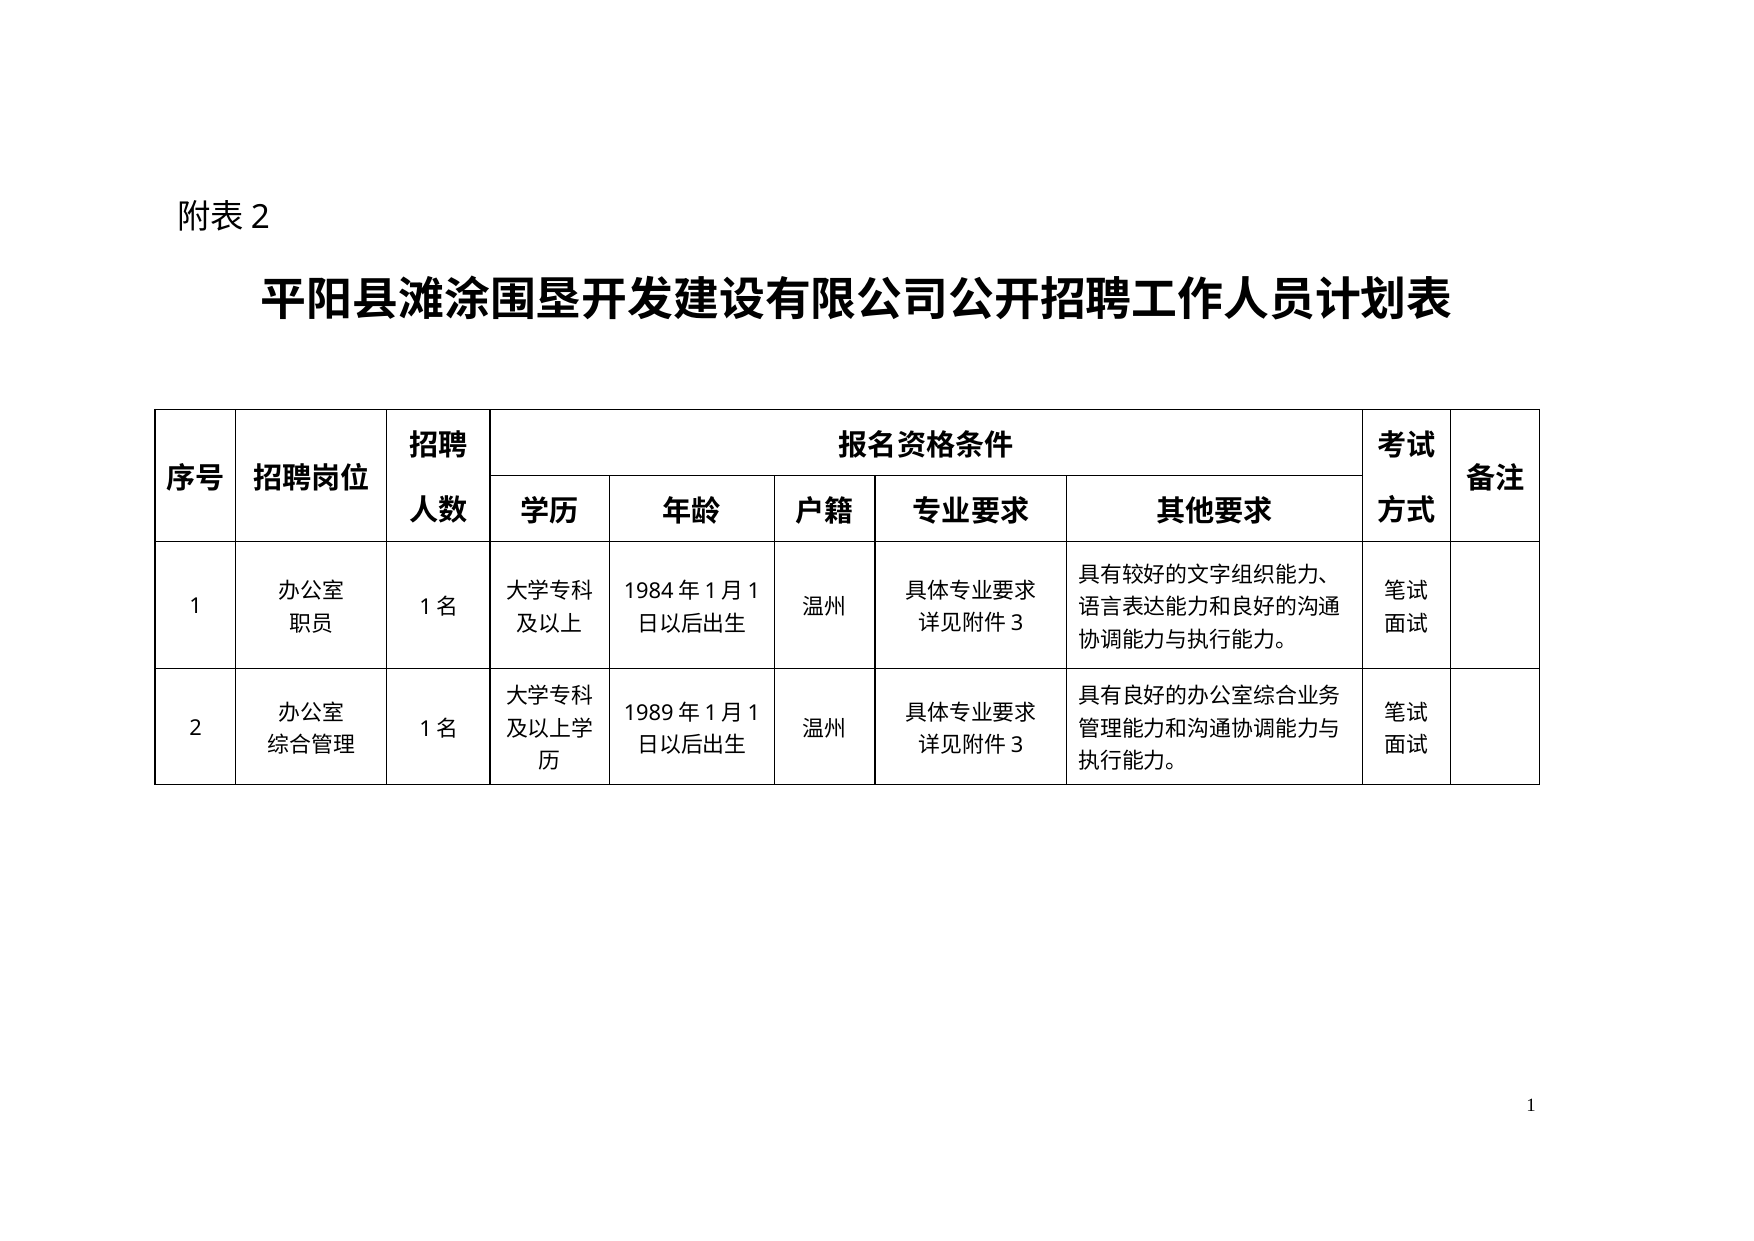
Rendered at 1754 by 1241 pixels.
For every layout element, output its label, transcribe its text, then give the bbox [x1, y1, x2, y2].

table_header 序号 [156, 410, 235, 541]
table_cell 大学专科及以上学历 [491, 669, 609, 784]
table_header 报名资格条件 [491, 410, 1362, 475]
table_cell 2 [156, 669, 235, 784]
table_cell 专业要求 [876, 476, 1066, 541]
table_cell 办公室 综合管理 [236, 669, 386, 784]
table_cell 具有良好的办公室综合业务管理能力和沟通协调能力与执行能力。 [1067, 669, 1362, 784]
table_header 备注 [1451, 410, 1539, 541]
text 附表2 [177, 181, 1535, 246]
table_cell 具体专业要求 详见附件3 [876, 669, 1066, 784]
table_cell 具有较好的文字组织能力、语言表达能力和良好的沟通协调能力与执行能力。 [1067, 542, 1362, 668]
table_cell 温州 [775, 669, 874, 784]
table_cell 其他要求 [1067, 476, 1362, 541]
table_cell 笔试 面试 [1363, 669, 1450, 784]
table_header 招聘岗位 [236, 410, 386, 541]
table_cell 1 [156, 542, 235, 668]
table_cell 1名 [387, 669, 489, 784]
table_cell 大学专科 及以上 [491, 542, 609, 668]
table_cell 学历 [491, 476, 609, 541]
table_cell 1名 [387, 542, 489, 668]
table_cell [1451, 669, 1539, 784]
table_header 招聘 人数 [387, 410, 489, 541]
table_header 考试方式 [1363, 410, 1450, 541]
table_cell 户籍 [775, 476, 874, 541]
table_cell 1984年1月1日以后出生 [610, 542, 774, 668]
table_cell 笔试 面试 [1363, 542, 1450, 668]
table_cell 温州 [775, 542, 874, 668]
table_cell [1451, 542, 1539, 668]
text 平阳县滩涂围垦开发建设有限公司公开招聘工作人员计划表 [177, 246, 1535, 344]
table_cell 办公室 职员 [236, 542, 386, 668]
table_cell 1989年1月1日以后出生 [610, 669, 774, 784]
table_cell 年龄 [610, 476, 774, 541]
table_cell 具体专业要求 详见附件3 [876, 542, 1066, 668]
